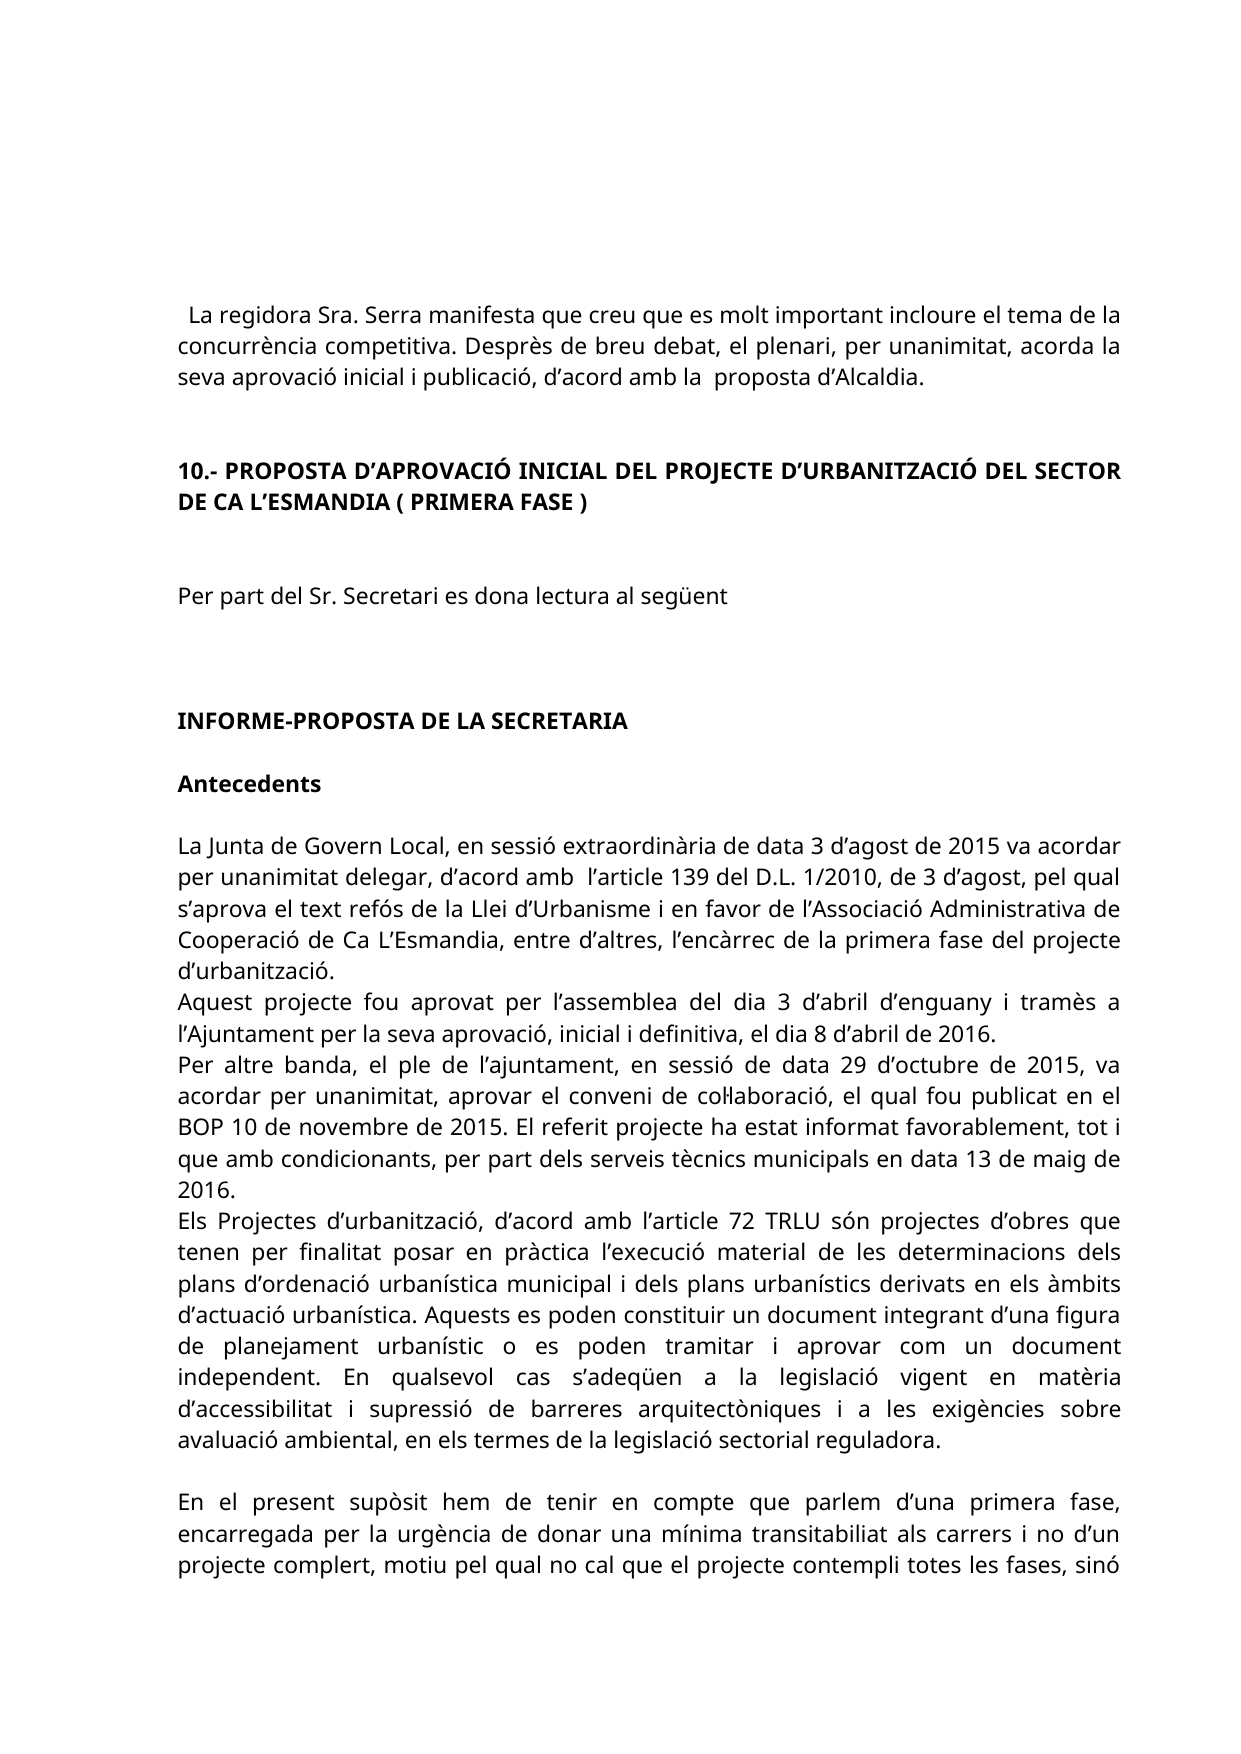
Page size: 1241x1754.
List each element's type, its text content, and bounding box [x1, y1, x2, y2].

text Informe-Proposta de la Secretaria [177, 705, 1122, 736]
text Per altre banda, el ple de l’ajuntament, en sessió de data 29 d’octubre de 2015, va acordar per unanimitat, aprovar el conveni de col·laboració, el qual fou publicat en el BOP 10 de novembre de 2015. El referit projecte ha estat informat favorablement, tot i que amb condicionants, per part dels serveis tècnics municipals en data 13 de maig de 2016. [177, 1049, 1122, 1205]
text Aquest projecte fou aprovat per l’assemblea del dia 3 d’abril d’enguany i tramès a l’Ajuntament per la seva aprovació, inicial i definitiva, el dia 8 d’abril de 2016. [177, 986, 1122, 1049]
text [177, 1486, 1122, 1580]
text 10.- Proposta d’aprovació inicial del projecte d’urbanització del sector de Ca L’Esmandia ( primera fase ) [177, 455, 1122, 517]
text Per part del Sr. Secretari es dona lectura al següent [177, 580, 1122, 611]
text Antecedents [177, 767, 1122, 799]
text La Junta de Govern Local, en sessió extraordinària de data 3 d’agost de 2015 va acordar per unanimitat delegar, d’acord amb l’article 139 del D.L. 1/2010, de 3 d’agost, pel qual s’aprova el text refós de la Llei d’Urbanisme i en favor de l’Associació Administrativa de Cooperació de Ca L’Esmandia, entre d’altres, l’encàrrec de la primera fase del projecte d’urbanització. [177, 830, 1122, 986]
text La regidora Sra. Serra manifesta que creu que es molt important incloure el tema de la concurrència competitiva. Desprès de breu debat, el plenari, per unanimitat, acorda la seva aprovació inicial i publicació, d’acord amb la proposta d’Alcaldia. [177, 299, 1122, 392]
text Els Projectes d’urbanització, d’acord amb l’article 72 TRLU són projectes d’obres que tenen per finalitat posar en pràctica l’execució material de les determinacions dels plans d’ordenació urbanística municipal i dels plans urbanístics derivats en els àmbits d’actuació urbanística. Aquests es poden constituir un document integrant d’una figura de planejament urbanístic o es poden tramitar i aprovar com un document independent. En qualsevol cas s’adeqüen a la legislació vigent en matèria d’accessibilitat i supressió de barreres arquitectòniques i a les exigències sobre avaluació ambiental, en els termes de la legislació sectorial reguladora. [177, 1205, 1122, 1455]
